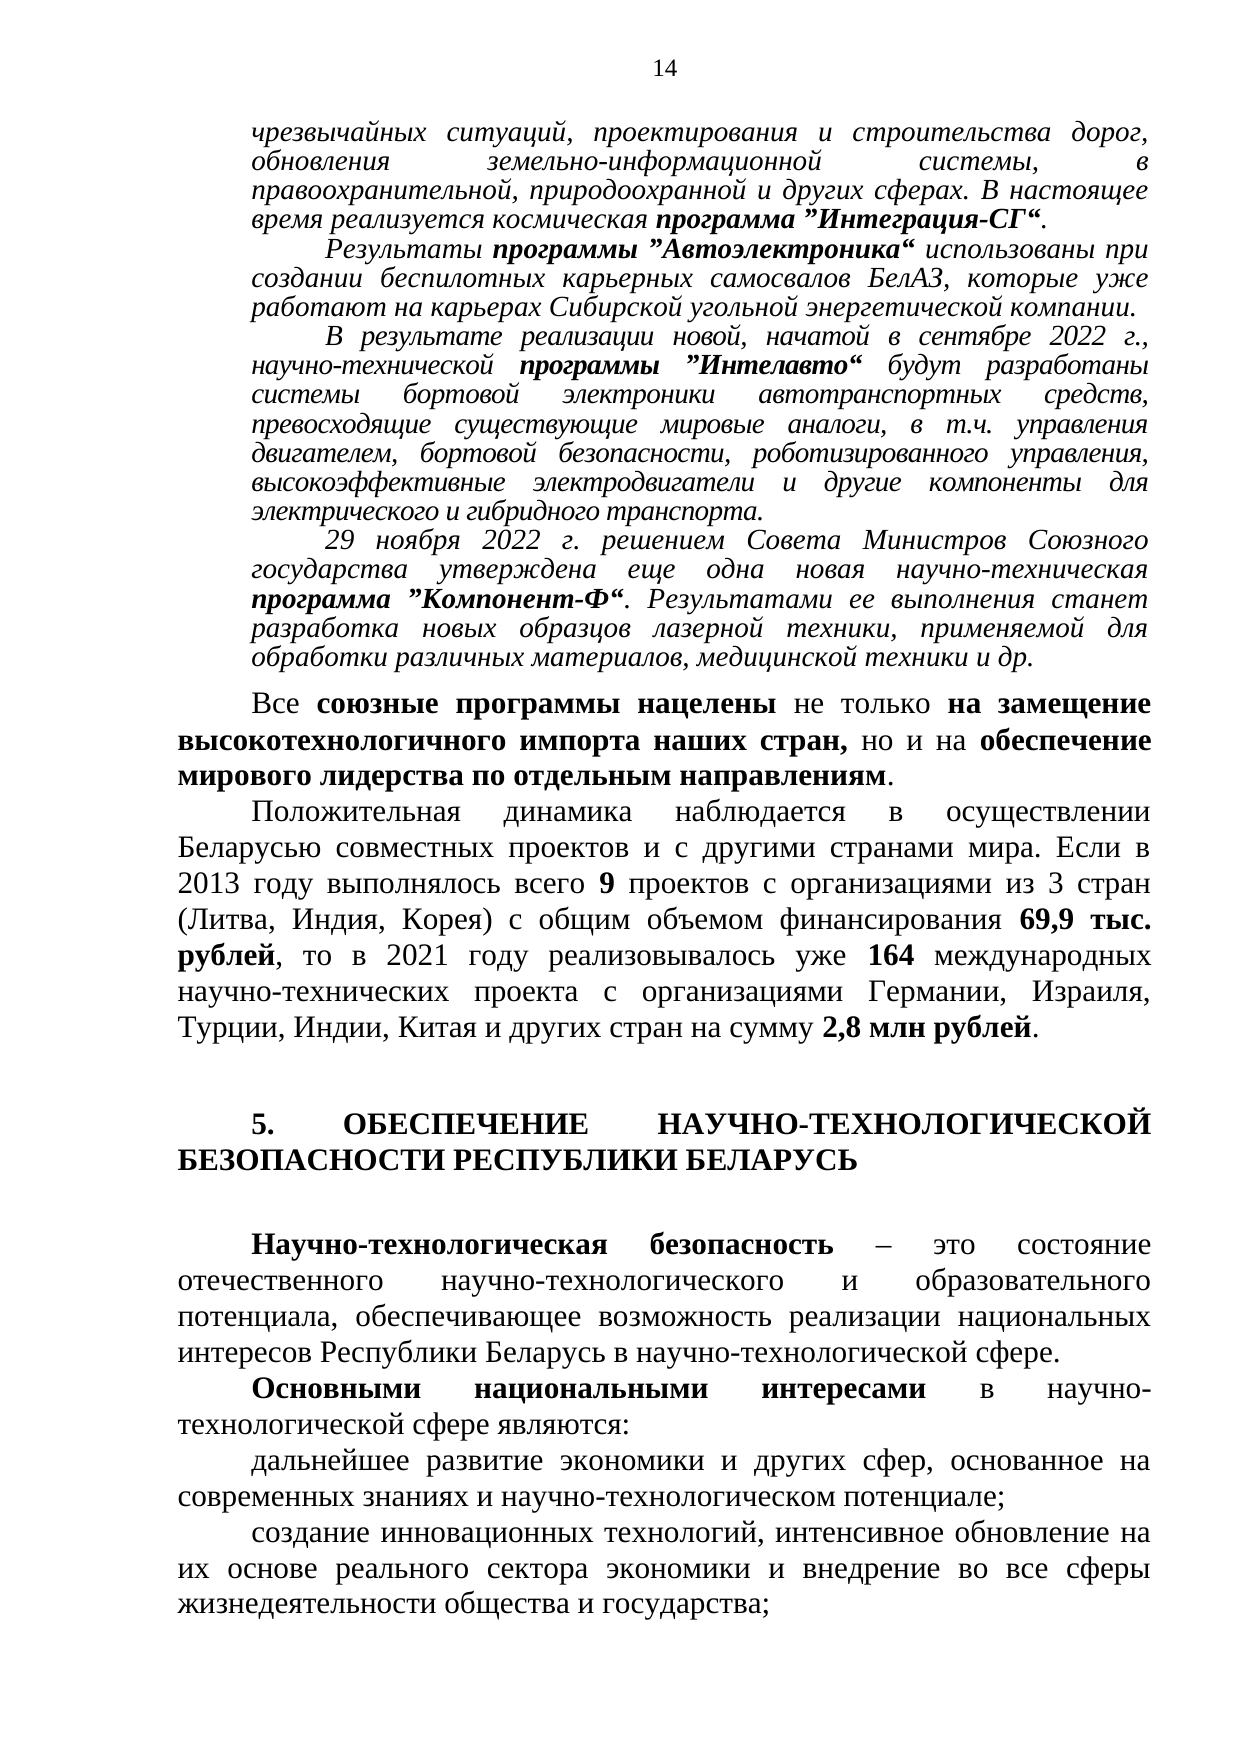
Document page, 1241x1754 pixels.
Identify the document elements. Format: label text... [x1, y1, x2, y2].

text В результате реализации новой, начатой в сентябре 2022 г., научно-технической программы ”Интелавто“ будут разработаны системы бортовой электроники автотранспортных средств, превосходящие существующие мировые аналоги, в т.ч. управления двигателем, бортовой безопасности, роботизированного управления, высокоэффективные электродвигатели и другие компоненты для электрического и гибридного транспорта. [251, 322, 1152, 526]
text Научно-технологическая безопасность – это состояние отечественного научно-технологического и образовательного потенциала, обеспечивающее возможность реализации национальных интересов Республики Беларусь в научно-технологической сфере. [177, 1225, 1152, 1369]
text Положительная динамика наблюдается в осуществлении Беларусью совместных проектов и с другими странами мира. Если в 2013 году выполнялось всего 9 проектов с организациями из 3 стран (Литва, Индия, Корея) с общим объемом финансирования 69,9 тыс. рублей, то в 2021 году реализовывалось уже 164 международных научно-технических проекта с организациями Германии, Израиля, Турции, Индии, Китая и других стран на сумму 2,8 млн рублей. [177, 793, 1152, 1044]
text Результаты программы ”Автоэлектроника“ использованы при создании беспилотных карьерных самосвалов БелАЗ, которые уже работают на карьерах Сибирской угольной энергетической компании. [251, 235, 1152, 322]
text дальнейшее развитие экономики и других сфер, основанное на современных знаниях и научно-технологическом потенциале; [177, 1441, 1152, 1513]
text Все союзные программы нацелены не только на замещение высокотехнологичного импорта наших стран, но и на обеспечение мирового лидерства по отдельным направлениям. [177, 685, 1152, 793]
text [251, 118, 1152, 235]
text создание инновационных технологий, интенсивное обновление на их основе реального сектора экономики и внедрение во все сферы жизнедеятельности общества и государства; [177, 1513, 1152, 1621]
text 5. ОБЕСПЕЧЕНИЕ НАУЧНО-ТЕХНОЛОГИЧЕСКОЙ БЕЗОПАСНОСТИ РЕСПУБЛИКИ БЕЛАРУСЬ [177, 1105, 1152, 1177]
text Основными национальными интересами в научно-технологической сфере являются: [177, 1369, 1152, 1441]
text 29 ноября 2022 г. решением Совета Министров Союзного государства утверждена еще одна новая научно-техническая программа ”Компонент-Ф“. Результатами ее выполнения станет разработка новых образцов лазерной техники, применяемой для обработки различных материалов, медицинской техники и др. [251, 526, 1152, 672]
